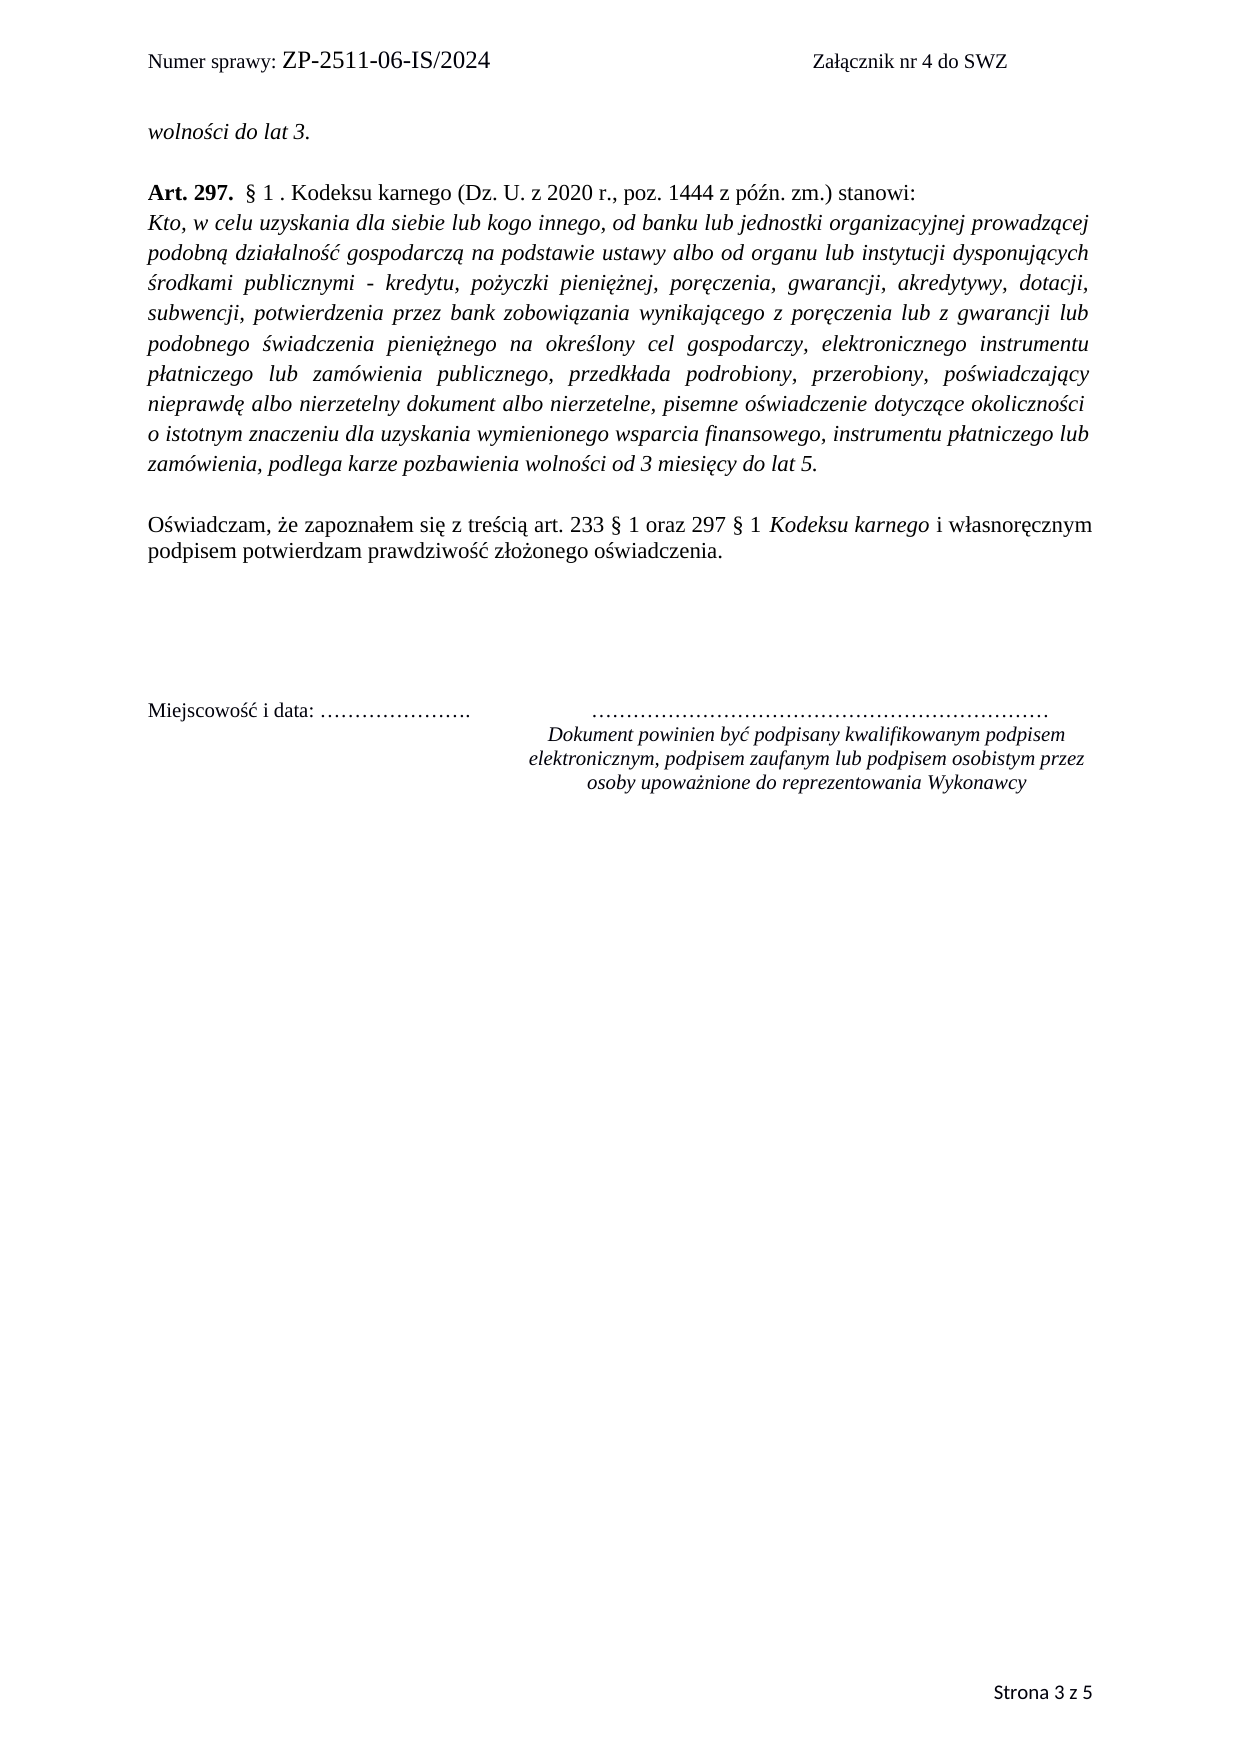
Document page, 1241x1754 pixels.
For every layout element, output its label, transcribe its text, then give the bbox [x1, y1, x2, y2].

text Art. 297. § 1 . Kodeksu karnego (Dz. U. z 2020 r., poz. 1444 z późn. zm.) stanowi: [148, 179, 1093, 205]
text Oświadczam, że zapoznałem się z treścią art. 233 § 1 oraz 297 § 1 Kodeksu karnego i własnoręcznym podpisem potwierdzam prawdziwość złożonego oświadczenia. [148, 511, 1093, 564]
text Dokument powinien być podpisany kwalifikowanym podpisem elektronicznym, podpisem zaufanym lub podpisem osobistym przez osoby upoważnione do reprezentowania Wykonawcy [523, 722, 1093, 794]
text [148, 118, 1093, 144]
text Miejscowość i data: …………………. ………………………………………………………… [148, 698, 1093, 722]
text Kto, w celu uzyskania dla siebie lub kogo innego, od banku lub jednostki organizacyjnej prowadzącej podobną działalność gospodarczą na podstawie ustawy albo od organu lub instytucji dysponujących środkami publicznymi - kredytu, pożyczki pieniężnej, poręczenia, gwarancji, akredytywy, dotacji, subwencji, potwierdzenia przez bank zobowiązania wynikającego z poręczenia lub z gwarancji lub podobnego świadczenia pieniężnego na określony cel gospodarczy, elektronicznego instrumentu płatniczego lub zamówienia publicznego, przedkłada podrobiony, przerobiony, poświadczający nieprawdę albo nierzetelny dokument albo nierzetelne, pisemne oświadczenie dotyczące okoliczności o istotnym znaczeniu dla uzyskania wymienionego wsparcia finansowego, instrumentu płatniczego lub zamówienia, podlega karze pozbawienia wolności od 3 miesięcy do lat 5. [148, 209, 1093, 477]
